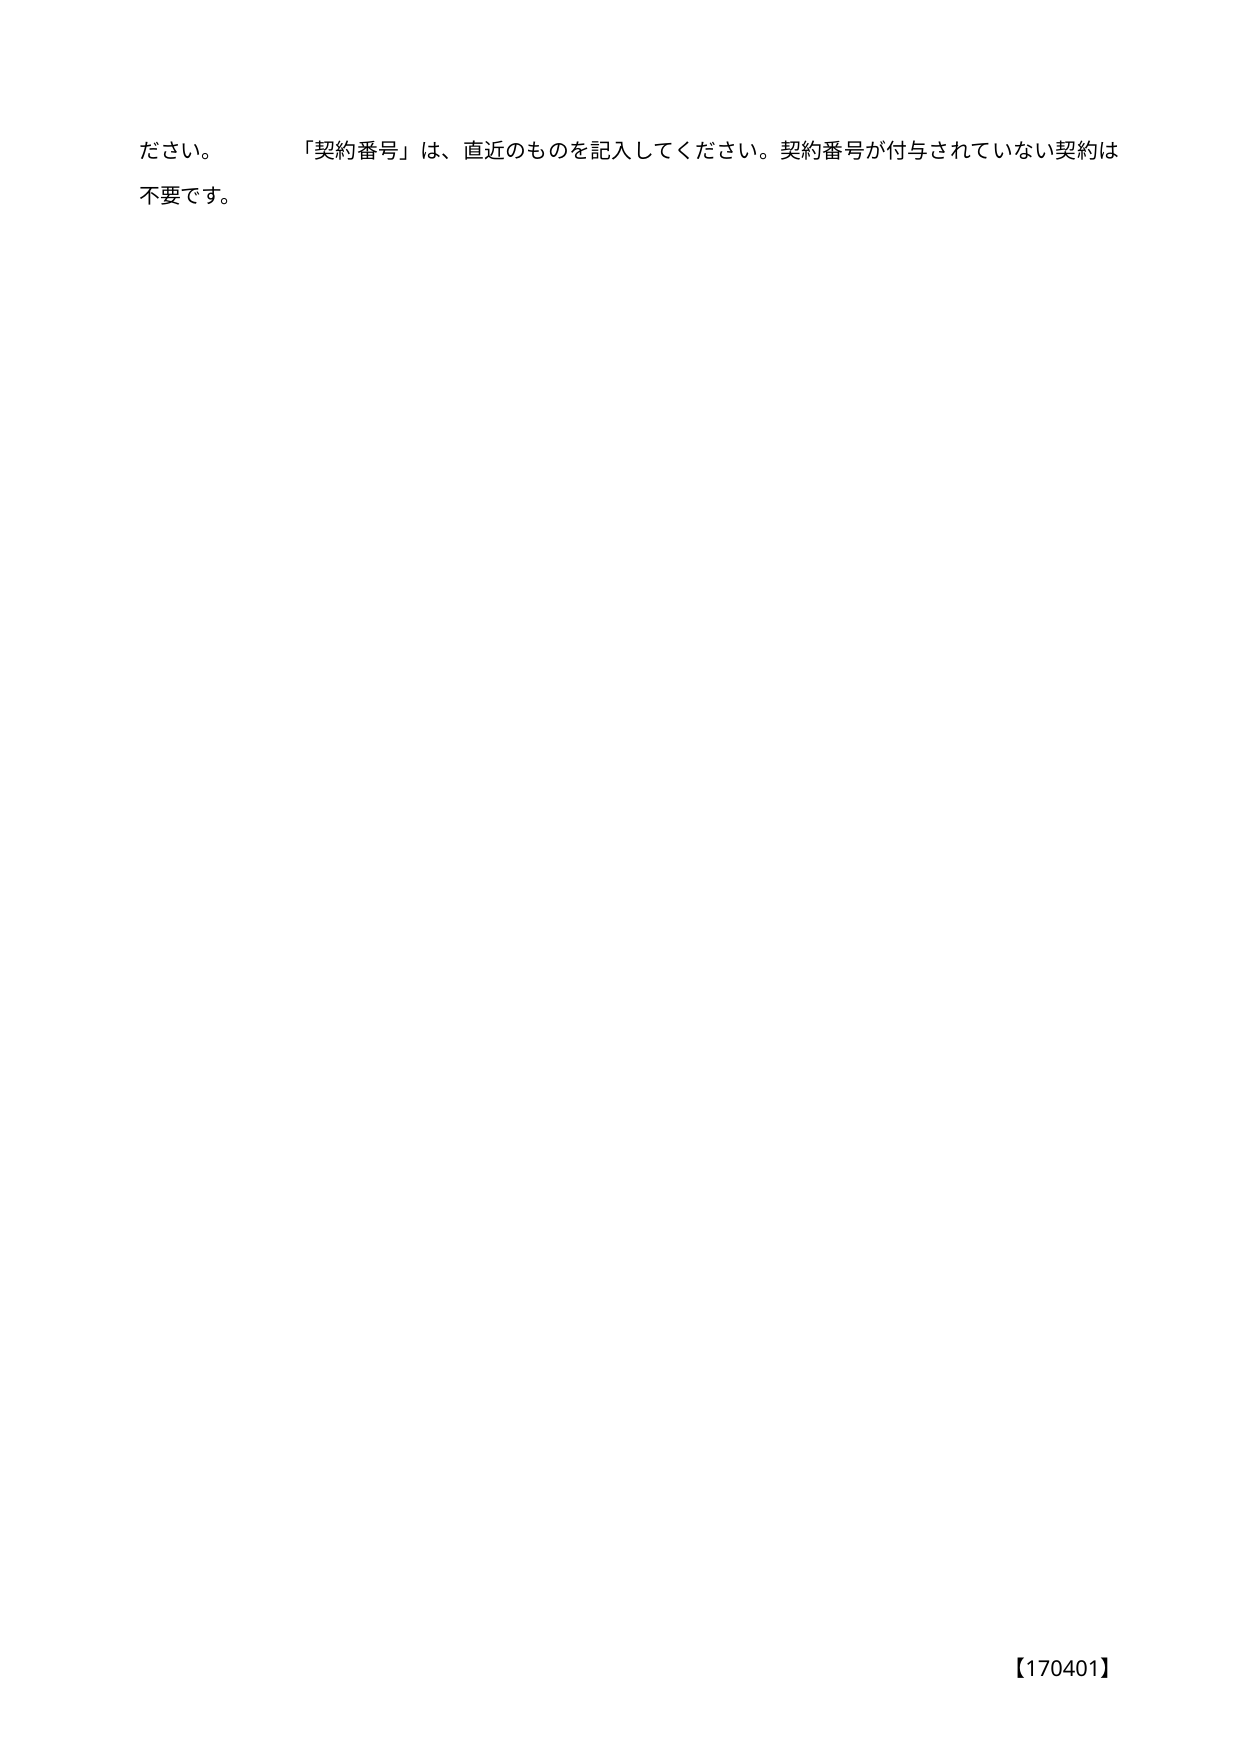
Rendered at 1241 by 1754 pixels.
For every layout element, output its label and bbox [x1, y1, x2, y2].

text [118, 119, 1122, 210]
